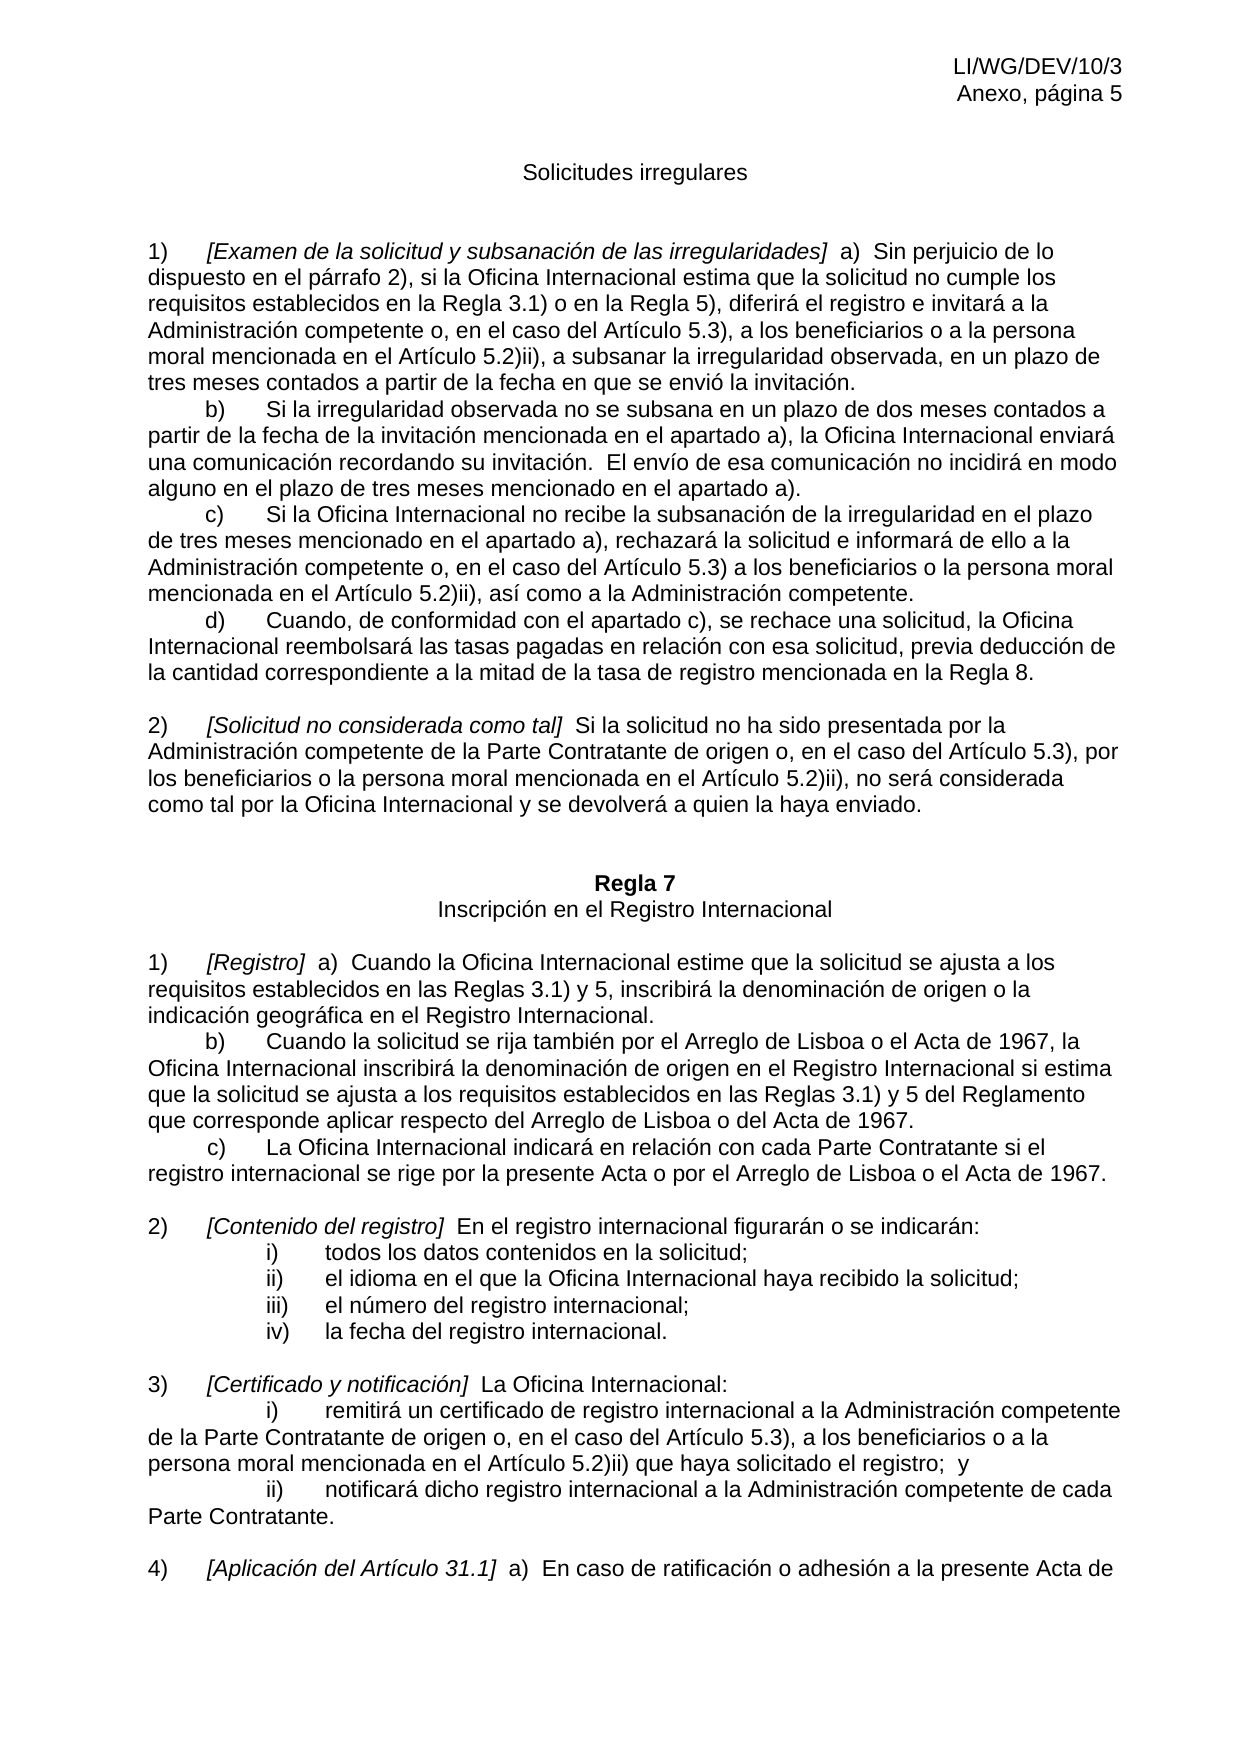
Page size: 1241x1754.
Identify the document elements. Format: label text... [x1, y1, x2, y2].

text c) Si la Oficina Internacional no recibe la subsanación de la irregularidad en el plazo de tres meses mencionado en el apartado a), rechazará la solicitud e informará de ello a la Administración competente o, en el caso del Artículo 5.3) a los beneficiarios o la persona moral mencionada en el Artículo 5.2)ii), así como a la Administración competente. [148, 501, 1122, 607]
text c) La Oficina Internacional indicará en relación con cada Parte Contratante si el registro internacional se rige por la presente Acta o por el Arreglo de Lisboa o el Acta de 1967. [148, 1134, 1122, 1186]
text iv) la fecha del registro internacional. [148, 1318, 1122, 1344]
text 2) [Solicitud no considerada como tal] Si la solicitud no ha sido presentada por la Administración competente de la Parte Contratante de origen o, en el caso del Artículo 5.3), por los beneficiarios o la persona moral mencionada en el Artículo 5.2)ii), no será considerada como tal por la Oficina Internacional y se devolverá a quien la haya enviado. [148, 712, 1122, 817]
text 2) [Contenido del registro] En el registro internacional figurarán o se indicarán: [148, 1213, 1122, 1239]
text ii) notificará dicho registro internacional a la Administración competente de cada Parte Contratante. [148, 1476, 1122, 1529]
text b) Si la irregularidad observada no se subsana en un plazo de dos meses contados a partir de la fecha de la invitación mencionada en el apartado a), la Oficina Internacional enviará una comunicación recordando su invitación. El envío de esa comunicación no incidirá en modo alguno en el plazo de tres meses mencionado en el apartado a). [148, 396, 1122, 501]
text iii) el número del registro internacional; [148, 1292, 1122, 1318]
text i) remitirá un certificado de registro internacional a la Administración competente de la Parte Contratante de origen o, en el caso del Artículo 5.3), a los beneficiarios o a la persona moral mencionada en el Artículo 5.2)ii) que haya solicitado el registro; y [148, 1397, 1122, 1476]
text 1) [Examen de la solicitud y subsanación de las irregularidades] a) Sin perjuicio de lo dispuesto en el párrafo 2), si la Oficina Internacional estima que la solicitud no cumple los requisitos establecidos en la Regla 3.1) o en la Regla 5), diferirá el registro e invitará a la Administración competente o, en el caso del Artículo 5.3), a los beneficiarios o a la persona moral mencionada en el Artículo 5.2)ii), a subsanar la irregularidad observada, en un plazo de tres meses contados a partir de la fecha en que se envió la invitación. [148, 238, 1122, 396]
text b) Cuando la solicitud se rija también por el Arreglo de Lisboa o el Acta de 1967, la Oficina Internacional inscribirá la denominación de origen en el Registro Internacional si estima que la solicitud se ajusta a los requisitos establecidos en las Reglas 3.1) y 5 del Reglamento que corresponde aplicar respecto del Arreglo de Lisboa o del Acta de 1967. [148, 1028, 1122, 1134]
text Regla 7 [148, 870, 1122, 896]
text 1) [Registro] a) Cuando la Oficina Internacional estime que la solicitud se ajusta a los requisitos establecidos en las Reglas 3.1) y 5, inscribirá la denominación de origen o la indicación geográfica en el Registro Internacional. [148, 949, 1122, 1028]
text i) todos los datos contenidos en la solicitud; [148, 1239, 1122, 1265]
text ii) el idioma en el que la Oficina Internacional haya recibido la solicitud; [148, 1265, 1122, 1292]
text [148, 1555, 1122, 1582]
text 3) [Certificado y notificación] La Oficina Internacional: [148, 1371, 1122, 1397]
text Solicitudes irregulares [148, 158, 1122, 185]
text Inscripción en el Registro Internacional [148, 896, 1122, 923]
text d) Cuando, de conformidad con el apartado c), se rechace una solicitud, la Oficina Internacional reembolsará las tasas pagadas en relación con esa solicitud, previa deducción de la cantidad correspondiente a la mitad de la tasa de registro mencionada en la Regla 8. [148, 607, 1122, 686]
